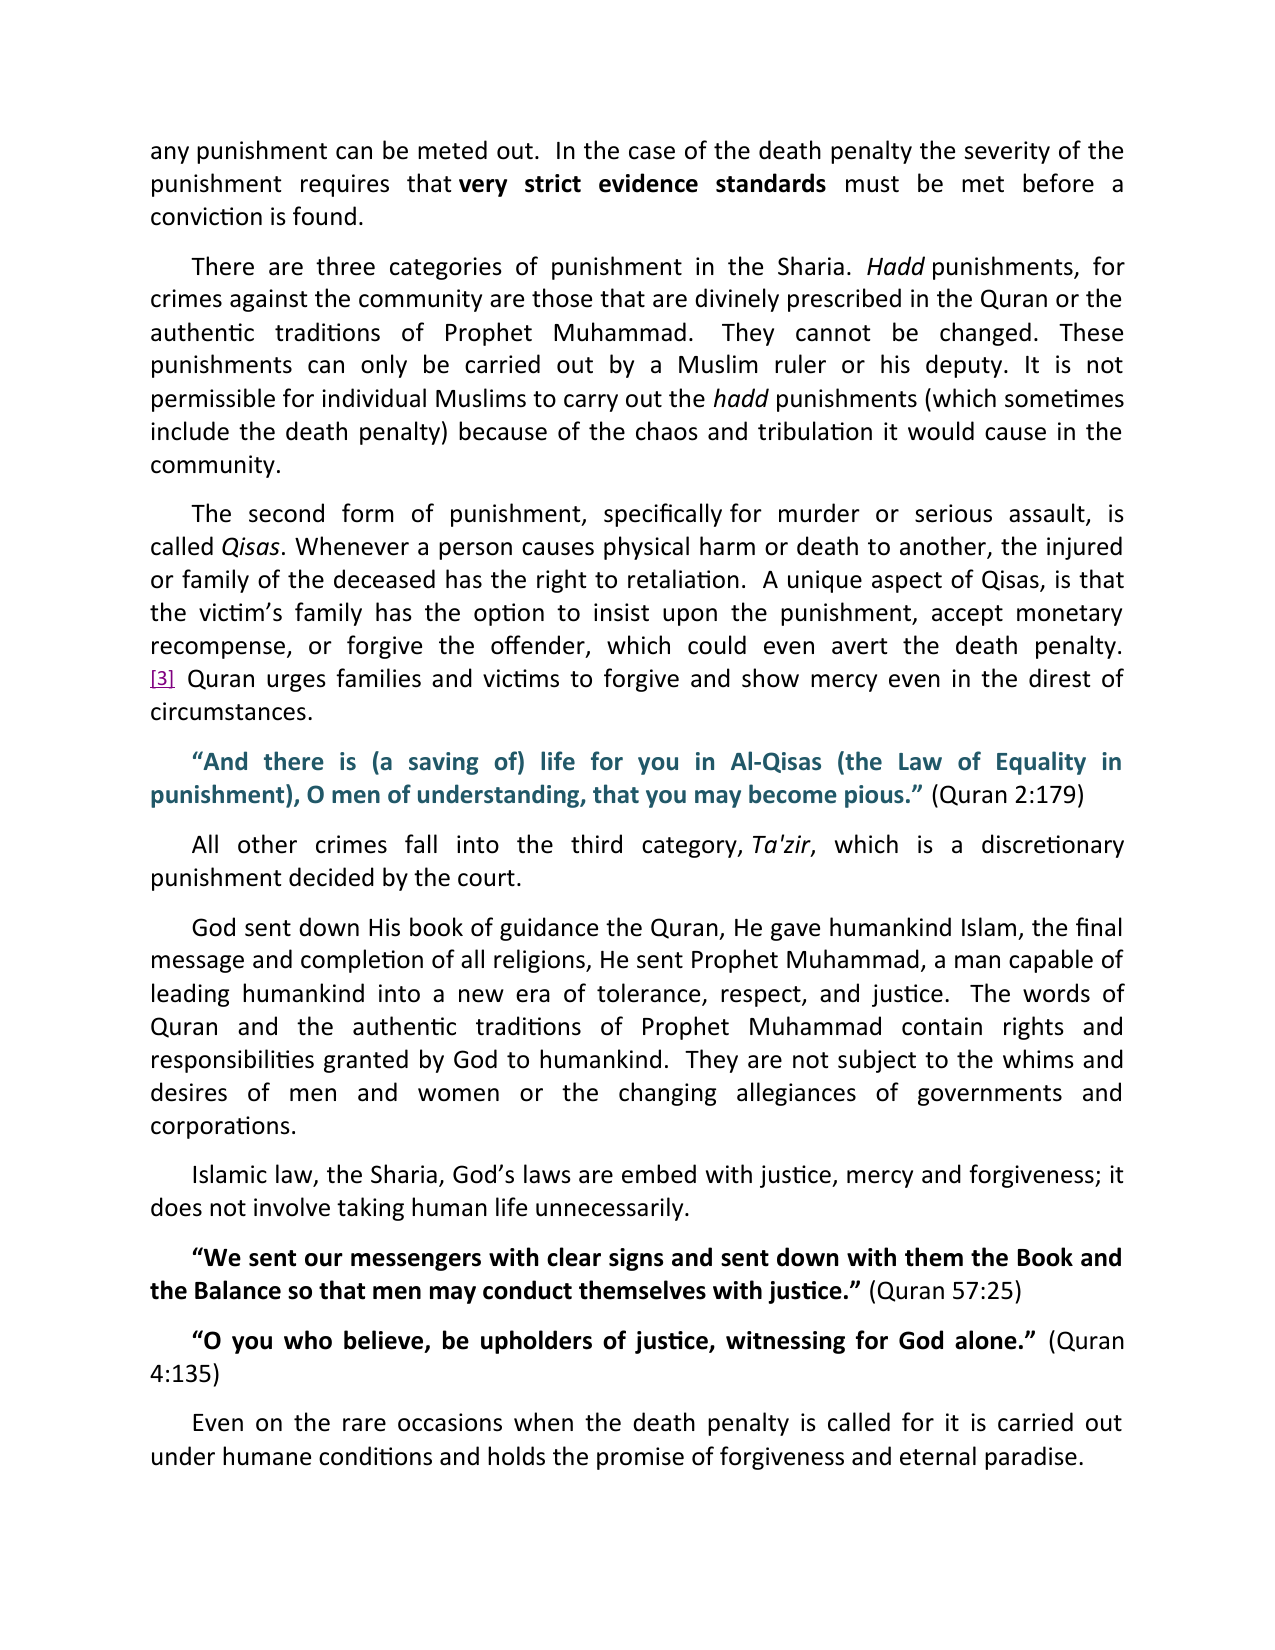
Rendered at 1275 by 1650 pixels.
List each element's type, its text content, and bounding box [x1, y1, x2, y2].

text “We sent our messengers with clear signs and sent down with them the Book and the Balance so that men may conduct themselves with justice.” (Quran 57:25) [150, 1240, 1125, 1306]
text “And there is (a saving of) life for you in Al-Qisas (the Law of Equality in punishment), O men of understanding, that you may become pious.” (Quran 2:179) [150, 744, 1125, 810]
text The second form of punishment, specifically for murder or serious assault, is called Qisas. Whenever a person causes physical harm or death to another, the injured or family of the deceased has the right to retaliation. A unique aspect of Qisas, is that the victim’s family has the option to insist upon the punishment, accept monetary recompense, or forgive the offender, which could even avert the death penalty.[3] Quran urges families and victims to forgive and show mercy even in the direst of circumstances. [150, 496, 1125, 728]
text God sent down His book of guidance the Quran, He gave humankind Islam, the final message and completion of all religions, He sent Prophet Muhammad, a man capable of leading humankind into a new era of tolerance, respect, and justice. The words of Quran and the authentic traditions of Prophet Muhammad contain rights and responsibilities granted by God to humankind. They are not subject to the whims and desires of men and women or the changing allegiances of governments and corporations. [150, 910, 1125, 1141]
text Even on the rare occasions when the death penalty is called for it is carried out under humane conditions and holds the promise of forgiveness and eternal paradise. [150, 1406, 1125, 1472]
text There are three categories of punishment in the Sharia. Hadd punishments, for crimes against the community are those that are divinely prescribed in the Quran or the authentic traditions of Prophet Muhammad. They cannot be changed. These punishments can only be carried out by a Muslim ruler or his deputy. It is not permissible for individual Muslims to carry out the hadd punishments (which sometimes include the death penalty) because of the chaos and tribulation it would cause in the community. [150, 249, 1125, 480]
text Islamic law, the Sharia, God’s laws are embed with justice, mercy and forgiveness; it does not involve taking human life unnecessarily. [150, 1157, 1125, 1223]
text “O you who believe, be upholders of justice, witnessing for God alone.” (Quran 4:135) [150, 1323, 1125, 1389]
text All other crimes fall into the third category, Ta'zir, which is a discretionary punishment decided by the court. [150, 827, 1125, 893]
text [150, 133, 1125, 232]
